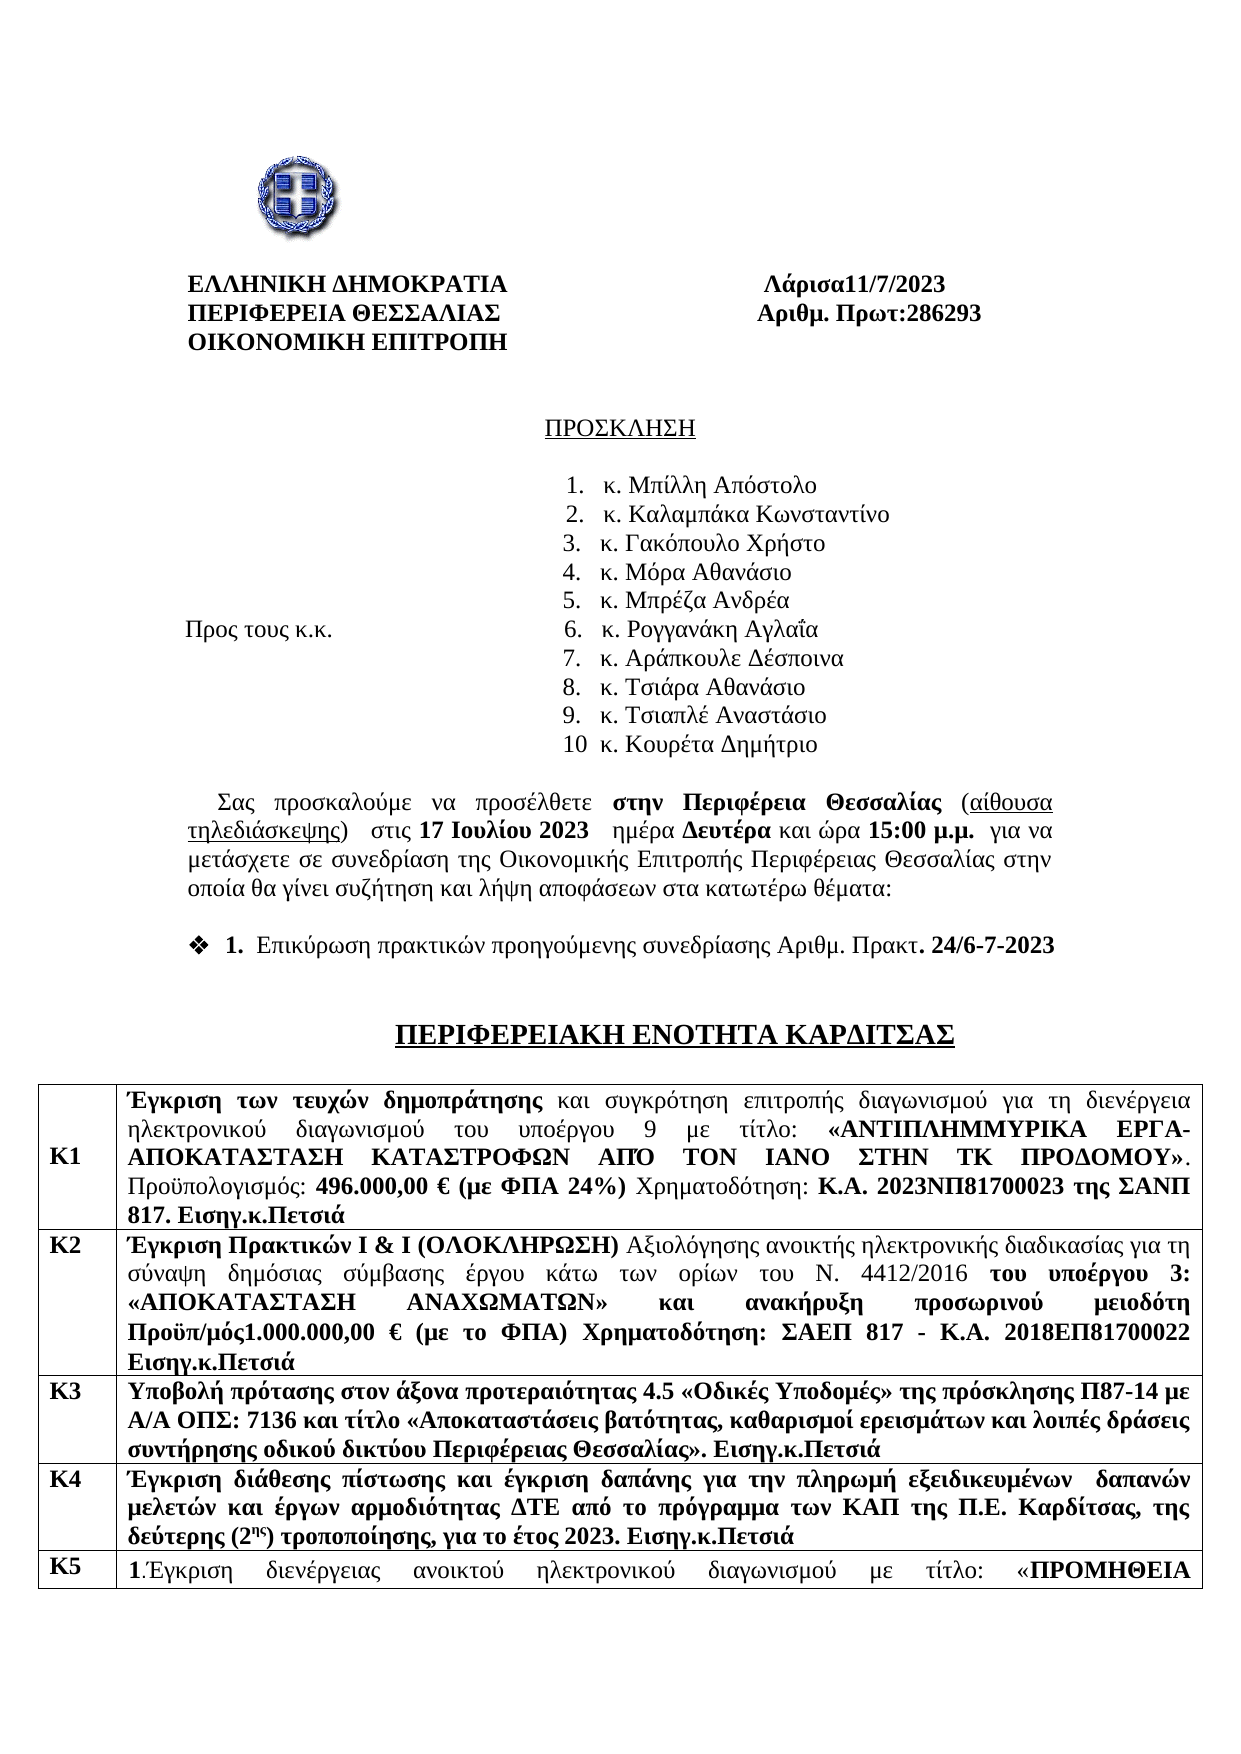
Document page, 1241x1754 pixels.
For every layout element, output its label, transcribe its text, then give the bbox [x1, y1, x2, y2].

text ΟΙΚΟΝΟΜΙΚΗ ΕΠΙΤΡΟΠΗ [187, 327, 1053, 356]
subtitle ΠΡΟΣΚΛΗΣΗ [187, 413, 1053, 442]
list κ. Καλαμπάκα Κωνσταντίνο [566, 499, 1053, 528]
list κ. Αράπκουλε Δέσποινα [562, 643, 1053, 672]
list κ. Γακόπουλο Χρήστο [562, 528, 1053, 557]
table_cell Κ4 [39, 1464, 116, 1550]
list κ. Κουρέτα Δημήτριο [562, 729, 1053, 758]
list κ. Μπίλλη Απόστολο [566, 471, 1053, 499]
list κ. Μπρέζα Ανδρέα [562, 586, 1053, 614]
table_cell Κ2 [39, 1230, 116, 1375]
list κ. Μόρα Αθανάσιο [562, 557, 1053, 586]
text ΕΛΛΗΝΙΚΗ ΔΗΜΟΚΡΑΤΙΑ Λάρισα11/7/2023 [187, 269, 1053, 298]
picture [250, 150, 346, 246]
text Σας προσκαλούμε να προσέλθετε στην Περιφέρεια Θεσσαλίας (αίθουσα τηλεδιάσκεψης) στις 17 Ιουλίου 2023 ημέρα Δευτέρα και ώρα 15:00 μ.μ. για να μετάσχετε σε συνεδρίαση της Οικονομικής Επιτροπής Περιφέρειας Θεσσαλίας στην οποία θα γίνει συζήτηση και λήψη αποφάσεων στα κατωτέρω θέματα: [187, 787, 1053, 902]
table_cell Κ3 [39, 1376, 116, 1463]
text 9. κ. Τσιαπλέ Αναστάσιο [562, 701, 1053, 729]
text ΠΕΡΙΦΕΡΕΙΑ ΘΕΣΣΑΛΙΑΣ Αριθμ. Πρωτ:286293 [187, 298, 1053, 327]
table_cell Έγκριση Πρακτικών Ι & Ι (ΟΛΟΚΛΗΡΩΣΗ) Αξιολόγησης ανοικτής ηλεκτρονικής διαδικασίας για τη σύναψη δημόσιας σύμβασης έργου κάτω των ορίων του Ν. 4412/2016 του υποέργου 3: «ΑΠΟΚΑΤΑΣΤΑΣΗ ΑΝΑΧΩΜΑΤΩΝ» και ανακήρυξη προσωρινού μειοδότη Προϋπ/μός1.000.000,00 € (με το ΦΠΑ) Χρηματοδότηση: ΣΑΕΠ 817 - Κ.Α. 2018ΕΠ81700022 Εισηγ.κ.Πετσιά [117, 1230, 1202, 1375]
list 1. Επικύρωση πρακτικών προηγούμενης συνεδρίασης Αριθμ. Πρακτ. 24/6-7-2023 [187, 931, 1162, 959]
table_cell Έγκριση διάθεσης πίστωσης και έγκριση δαπάνης για την πληρωμή εξειδικευμένων δαπανών μελετών και έργων αρμοδιότητας ΔΤΕ από το πρόγραμμα των ΚΑΠ της Π.Ε. Καρδίτσας, της δεύτερης (2ης) τροποποίησης, για το έτος 2023. Εισηγ.κ.Πετσιά [117, 1464, 1202, 1550]
table_cell Κ5 [39, 1551, 116, 1588]
table_cell Υποβολή πρότασης στον άξονα προτεραιότητας 4.5 «Οδικές Υποδομές» της πρόσκλησης Π87-14 με Α/Α ΟΠΣ: 7136 και τίτλο «Αποκαταστάσεις βατότητας, καθαρισμοί ερεισμάτων και λοιπές δράσεις συντήρησης οδικού δικτύου Περιφέρειας Θεσσαλίας». Εισηγ.κ.Πετσιά [117, 1376, 1202, 1463]
list κ. Τσιάρα Αθανάσιο [562, 672, 1053, 701]
subtitle Προς τους κ.κ. 6. κ. Ρογγανάκη Αγλαΐα [128, 614, 1053, 643]
table_header Κ1 [39, 1085, 116, 1229]
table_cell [117, 1551, 1202, 1588]
text ΠΕΡΙΦΕΡΕΙΑΚΗ ΕΝΟΤΗΤΑ ΚΑΡΔΙΤΣΑΣ [187, 1017, 1162, 1050]
table_header Έγκριση των τευχών δημοπράτησης και συγκρότηση επιτροπής διαγωνισμού για τη διενέργεια ηλεκτρονικού διαγωνισμού του υποέργου 9 με τίτλο: «ΑΝΤΙΠΛΗΜΜΥΡΙΚΑ ΕΡΓΑ- ΑΠΟΚΑΤΑΣΤΑΣΗ ΚΑΤΑΣΤΡΟΦΩΝ ΑΠΌ ΤΟΝ ΙΑΝΟ ΣΤΗΝ ΤΚ ΠΡΟΔΟΜΟΥ». Προϋπολογισμός: 496.000,00 € (με ΦΠΑ 24%) Χρηματοδότηση: Κ.Α. 2023ΝΠ81700023 της ΣΑΝΠ 817. Εισηγ.κ.Πετσιά [117, 1085, 1202, 1229]
